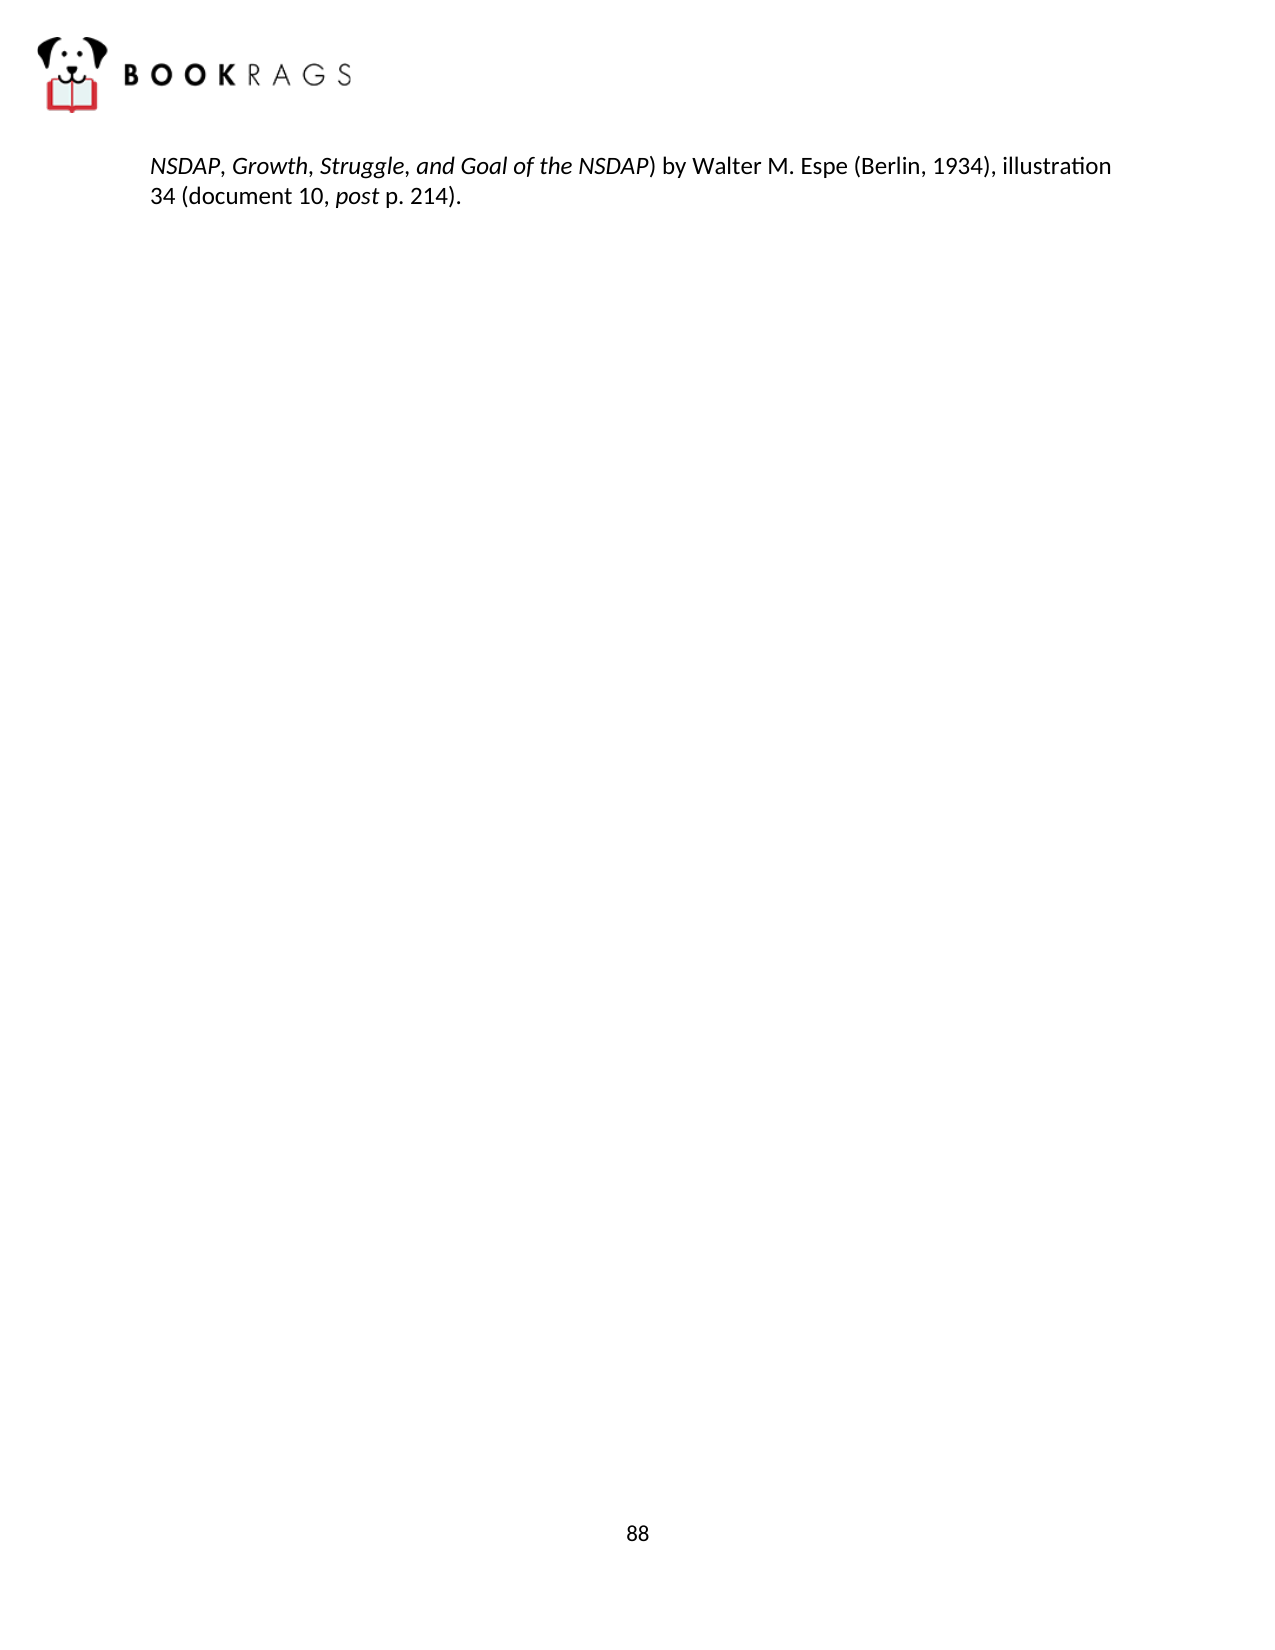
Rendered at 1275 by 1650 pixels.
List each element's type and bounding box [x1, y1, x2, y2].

text [150, 150, 1125, 211]
picture [37, 37, 351, 113]
